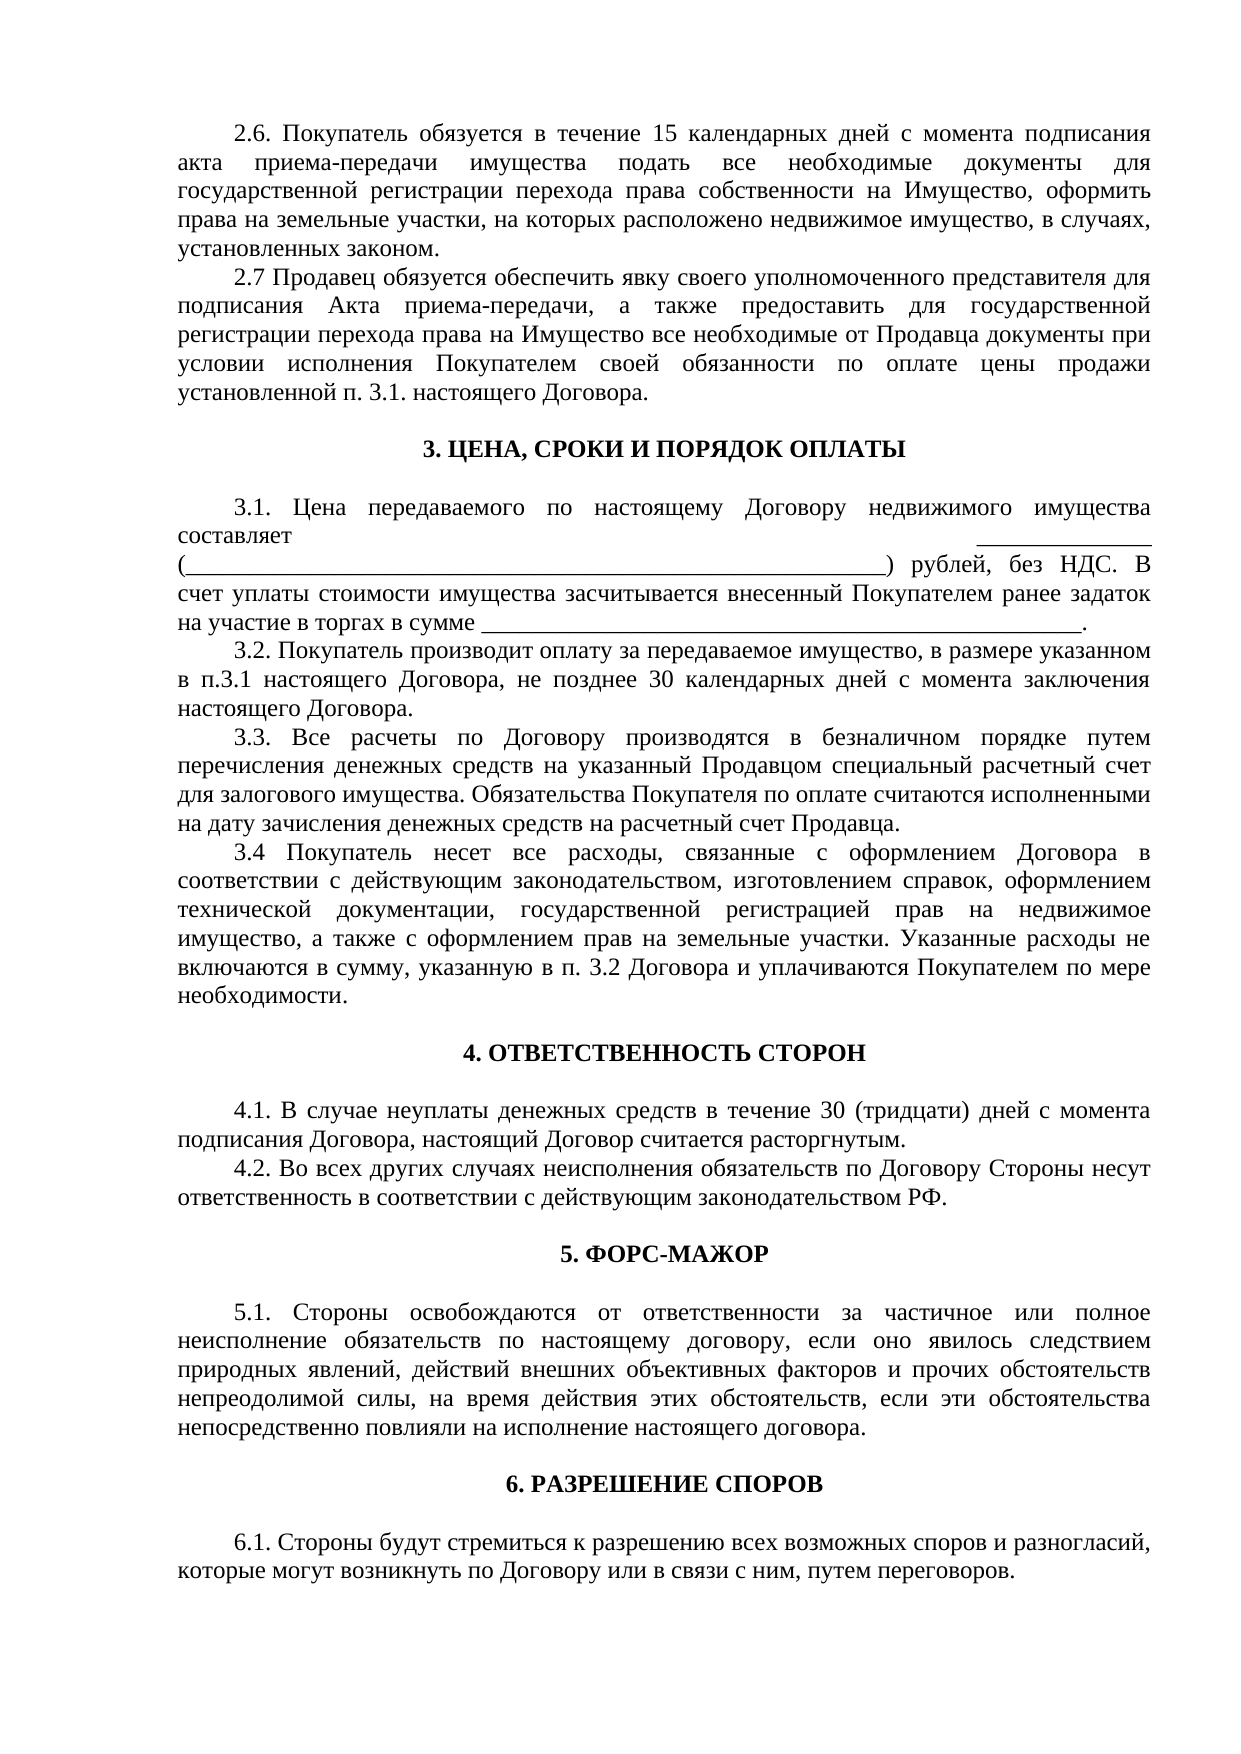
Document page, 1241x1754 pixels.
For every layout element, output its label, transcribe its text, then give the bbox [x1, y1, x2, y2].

text 3.1. Цена передаваемого по настоящему Договору недвижимого имущества составляет ______________ (________________________________________________________) рублей, без НДС. В счет уплаты стоимости имущества засчитывается внесенный Покупателем ранее задаток на участие в торгах в сумме ________________________________________________. [177, 492, 1152, 636]
text 3.3. Все расчеты по Договору производятся в безналичном порядке путем перечисления денежных средств на указанный Продавцом специальный расчетный счет для залогового имущества. Обязательства Покупателя по оплате считаются исполненными на дату зачисления денежных средств на расчетный счет Продавца. [177, 722, 1152, 837]
text 6. РАЗРЕШЕНИЕ СПОРОВ [177, 1469, 1152, 1498]
text 2.7 Продавец обязуется обеспечить явку своего уполномоченного представителя для подписания Акта приема-передачи, а также предоставить для государственной регистрации перехода права на Имущество все необходимые от Продавца документы при условии исполнения Покупателем своей обязанности по оплате цены продажи установленной п. 3.1. настоящего Договора. [177, 262, 1152, 406]
text 3. ЦЕНА, СРОКИ И ПОРЯДОК ОПЛАТЫ [177, 434, 1152, 463]
text 4.2. Во всех других случаях неисполнения обязательств по Договору Стороны несут ответственность в соответствии с действующим законодательством РФ. [177, 1153, 1152, 1211]
text 2.6. Покупатель обязуется в течение 15 календарных дней с момента подписания акта приема-передачи имущества подать все необходимые документы для государственной регистрации перехода права собственности на Имущество, оформить права на земельные участки, на которых расположено недвижимое имущество, в случаях, установленных законом. [177, 118, 1152, 262]
text 4.1. В случае неуплаты денежных средств в течение 30 (тридцати) дней с момента подписания Договора, настоящий Договор считается расторгнутым. [177, 1096, 1152, 1153]
text 5.1. Стороны освобождаются от ответственности за частичное или полное неисполнение обязательств по настоящему договору, если оно явилось следствием природных явлений, действий внешних объективных факторов и прочих обстоятельств непреодолимой силы, на время действия этих обстоятельств, если эти обстоятельства непосредственно повлияли на исполнение настоящего договора. [177, 1297, 1152, 1441]
text 5. ФОРС-МАЖОР [177, 1239, 1152, 1268]
text 6.1. Стороны будут стремиться к разрешению всех возможных споров и разногласий, которые могут возникнуть по Договору или в связи с ним, путем переговоров. [177, 1527, 1152, 1584]
text 3.4 Покупатель несет все расходы, связанные с оформлением Договора в соответствии с действующим законодательством, изготовлением справок, оформлением технической документации, государственной регистрацией прав на недвижимое имущество, а также с оформлением прав на земельные участки. Указанные расходы не включаются в сумму, указанную в п. 3.2 Договора и уплачиваются Покупателем по мере необходимости. [177, 837, 1152, 1009]
text 3.2. Покупатель производит оплату за передаваемое имущество, в размере указанном в п.3.1 настоящего Договора, не позднее 30 календарных дней с момента заключения настоящего Договора. [177, 636, 1152, 722]
text 4. ОТВЕТСТВЕННОСТЬ СТОРОН [177, 1038, 1152, 1067]
